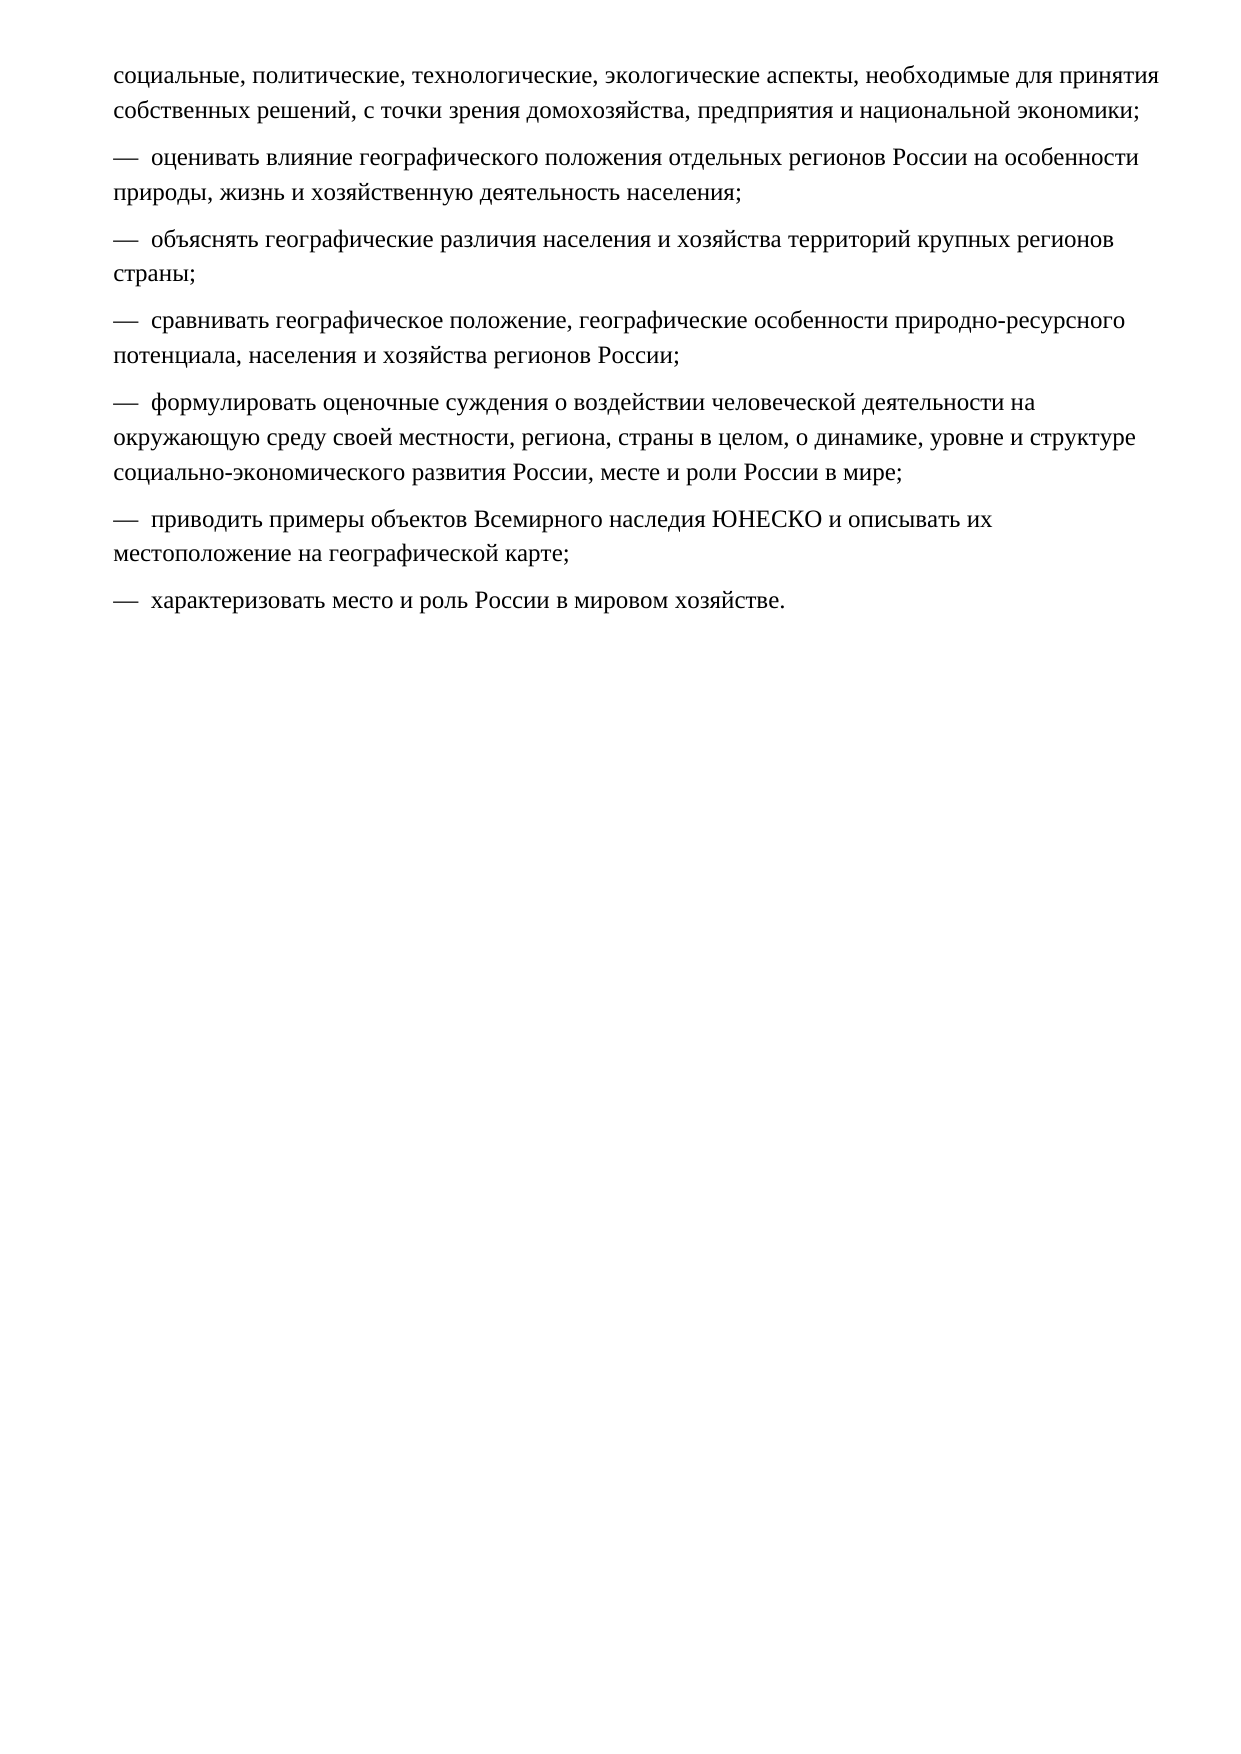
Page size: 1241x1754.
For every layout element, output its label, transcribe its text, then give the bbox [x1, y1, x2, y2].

list приводить примеры объектов Всемирного наследия ЮНЕСКО и описывать их местоположение на географической карте; [113, 504, 993, 567]
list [113, 60, 1160, 124]
list объяснять географические различия населения и хозяйства территорий крупных регионов страны; [113, 224, 1115, 287]
list оценивать влияние географического положения отдельных регионов России на особенности природы, жизнь и хозяйственную деятельность населения; [113, 142, 1140, 206]
list характеризовать место и роль России в мировом хозяйстве. [113, 586, 1192, 614]
list сравнивать географическое положение, географические особенности природно-ресурсного потенциала, населения и хозяйства регионов России; [113, 306, 1126, 369]
list формулировать оценочные суждения о воздействии человеческой деятельности на окружающую среду своей местности, региона, страны в целом, о динамике, уровне и структуре социально-экономического развития России, месте и роли России в мире; [113, 387, 1137, 485]
